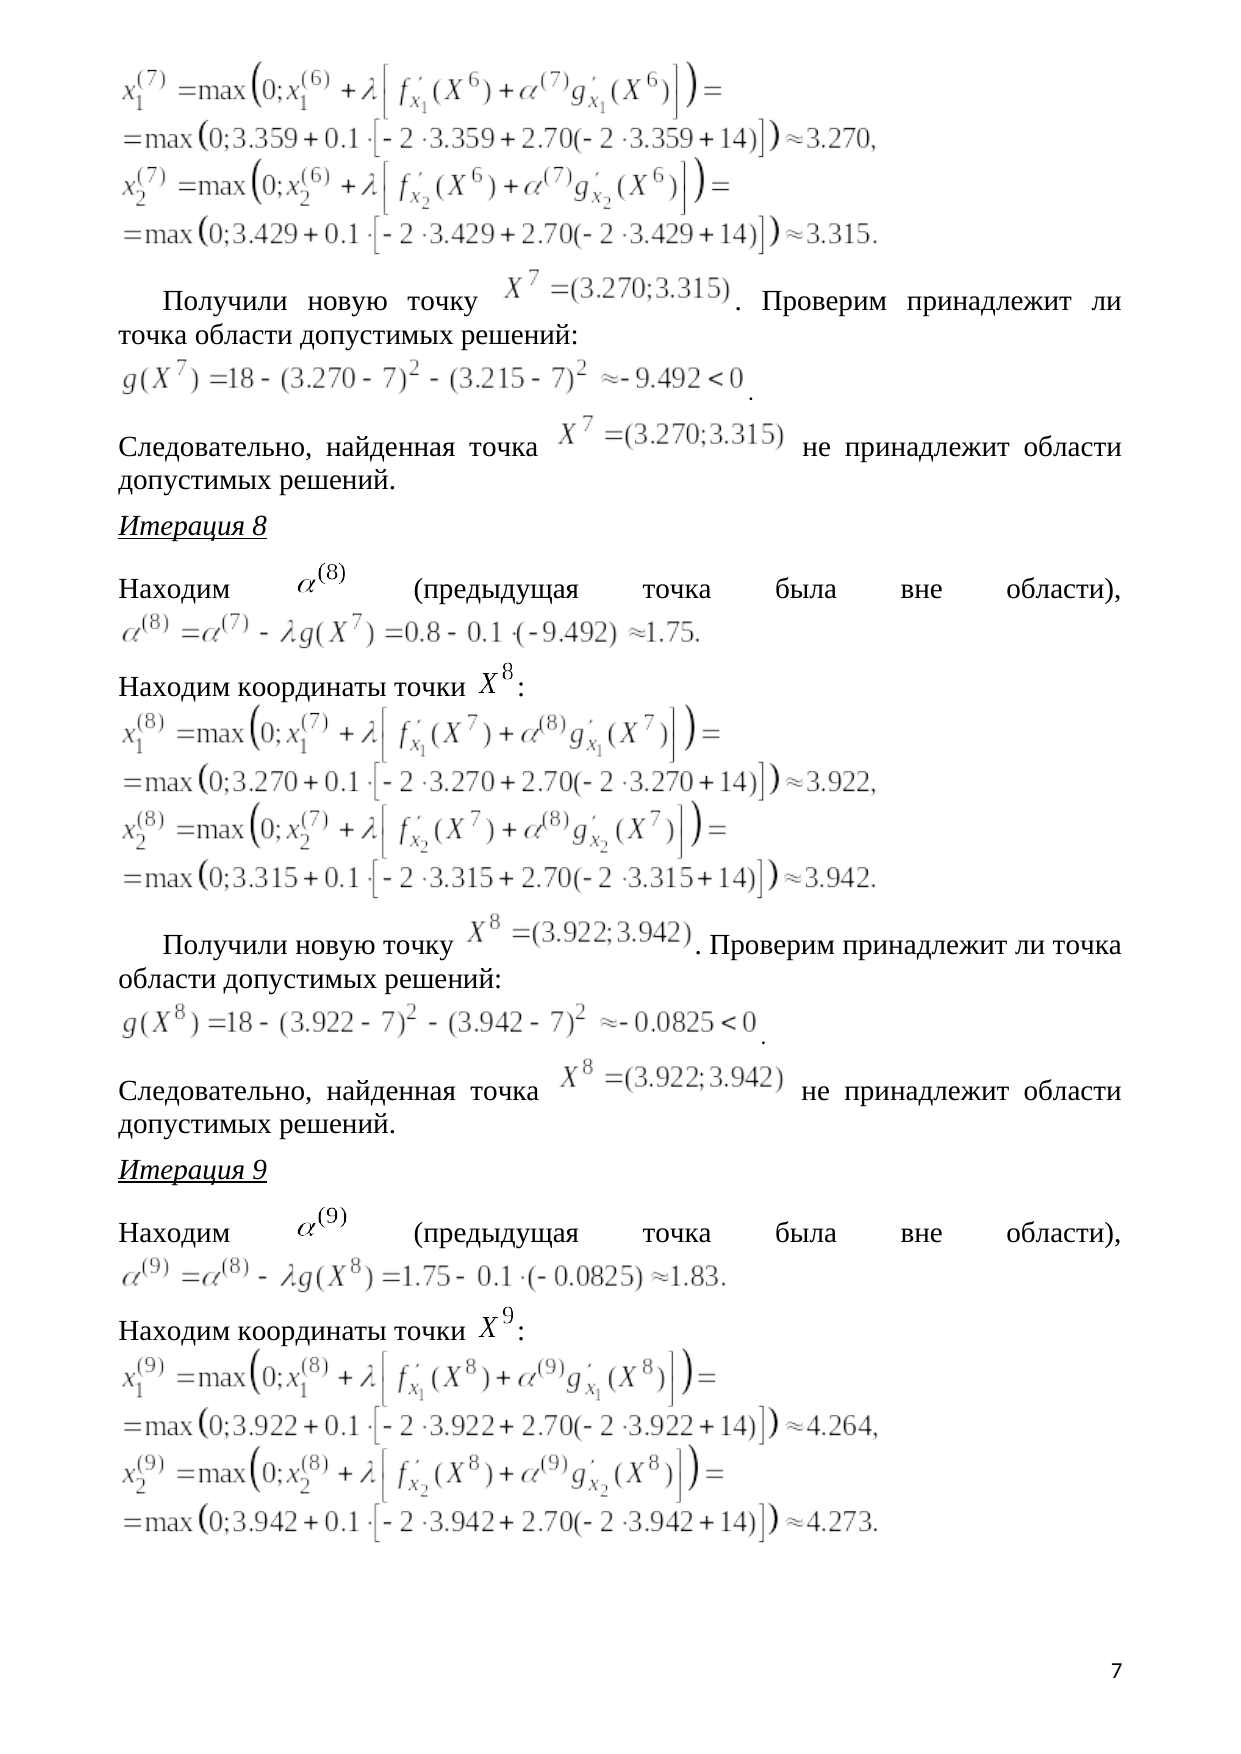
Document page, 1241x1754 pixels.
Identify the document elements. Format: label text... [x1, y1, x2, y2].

text . [118, 994, 1122, 1050]
text Получили новую точку . Проверим принадлежит ли точка области допустимых решений: [118, 904, 1122, 994]
text Находим координаты точки : [118, 1298, 1122, 1347]
text Находим (предыдущая точка была вне области), [118, 1198, 1122, 1298]
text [118, 406, 1122, 496]
text Получили новую точку . Проверим принадлежит ли точка области допустимых решений: [118, 261, 1122, 350]
text Находим координаты точки : [118, 654, 1122, 703]
text Итерация 9 [118, 1152, 1122, 1186]
text Итерация 8 [118, 508, 1122, 542]
text . [118, 350, 1122, 406]
text Следовательно, найденная точка не принадлежит области допустимых решений. [118, 1050, 1122, 1140]
text Находим (предыдущая точка была вне области), [118, 554, 1122, 654]
